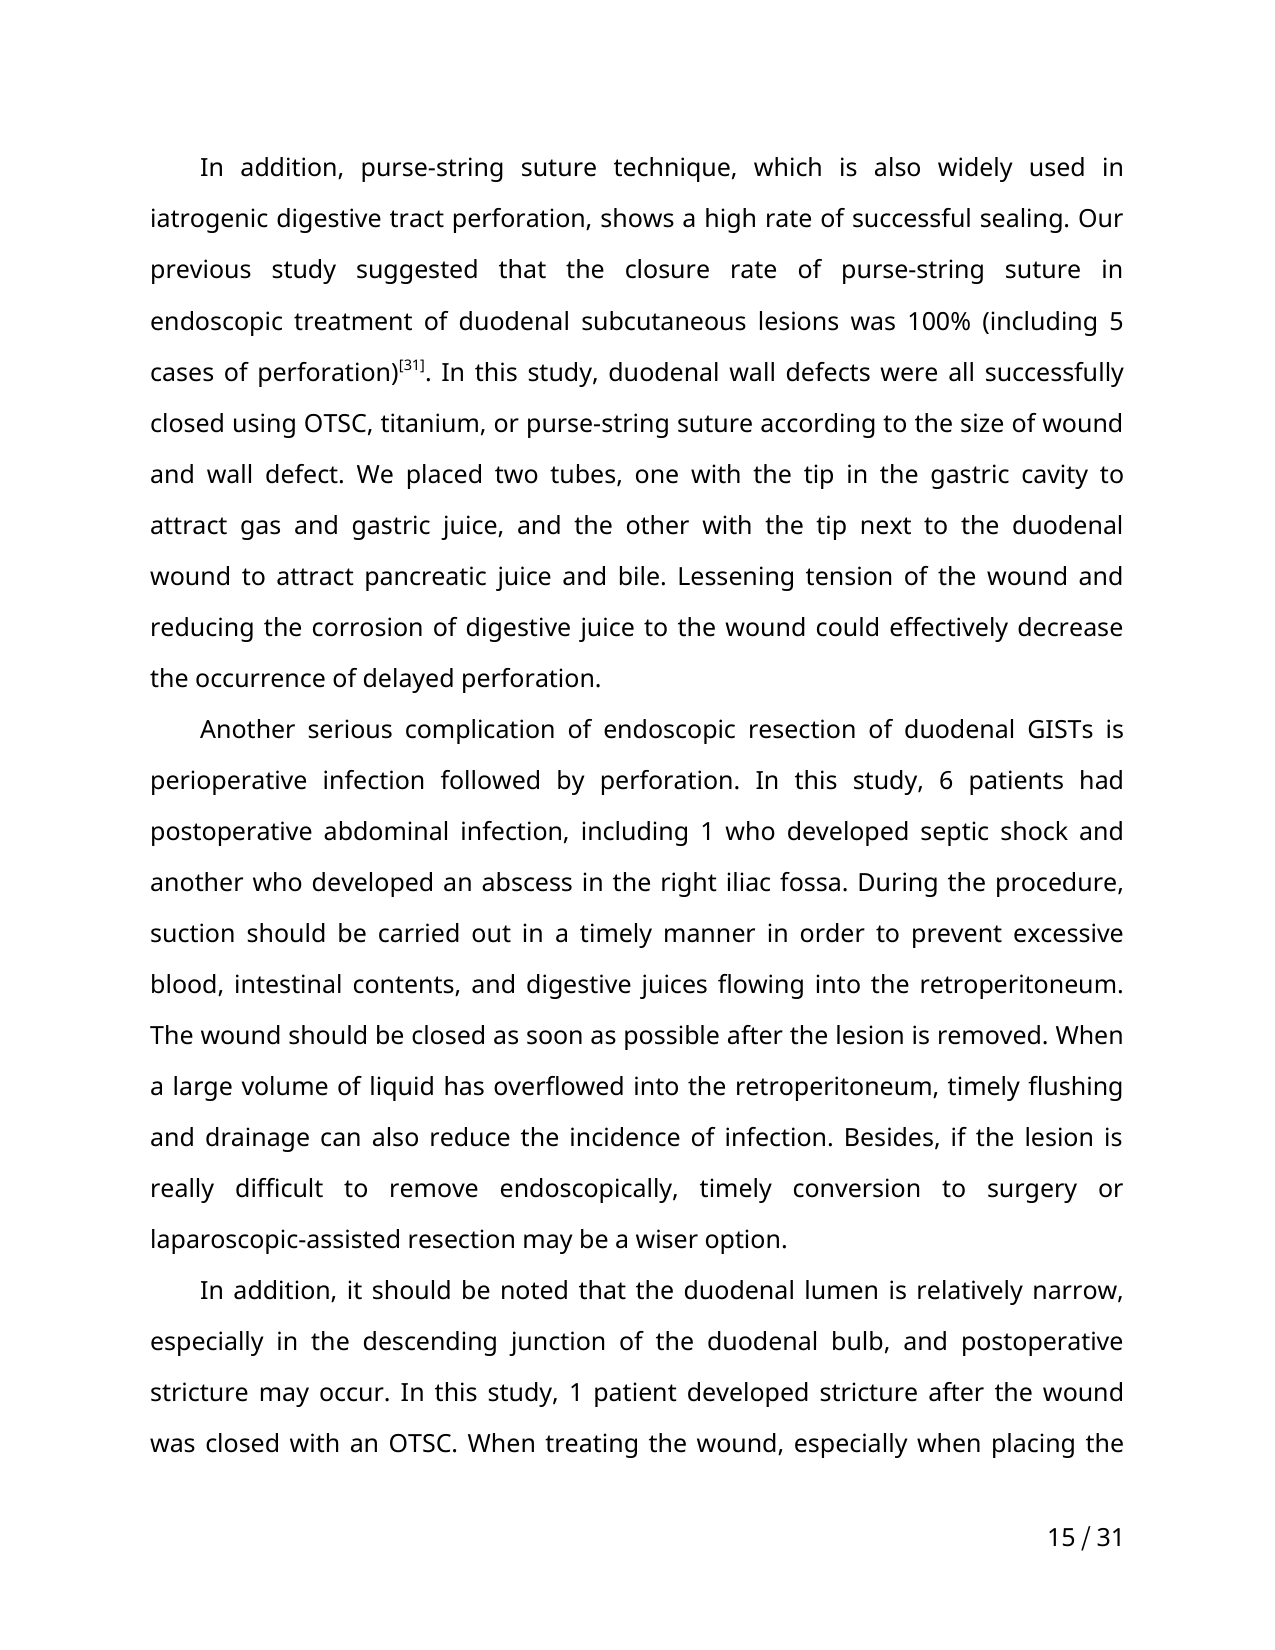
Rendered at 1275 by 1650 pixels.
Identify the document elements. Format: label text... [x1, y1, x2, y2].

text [150, 1273, 1125, 1460]
text Another serious complication of endoscopic resection of duodenal GISTs is perioperative infection followed by perforation. In this study, 6 patients had postoperative abdominal infection, including 1 who developed septic shock and another who developed an abscess in the right iliac fossa. During the procedure, suction should be carried out in a timely manner in order to prevent excessive blood, intestinal contents, and digestive juices flowing into the retroperitoneum. The wound should be closed as soon as possible after the lesion is removed. When a large volume of liquid has overflowed into the retroperitoneum, timely flushing and drainage can also reduce the incidence of infection. Besides, if the lesion is really difficult to remove endoscopically, timely conversion to surgery or laparoscopic-assisted resection may be a wiser option. [150, 711, 1125, 1256]
text In addition, purse-string suture technique, which is also widely used in iatrogenic digestive tract perforation, shows a high rate of successful sealing. Our previous study suggested that the closure rate of purse-string suture in endoscopic treatment of duodenal subcutaneous lesions was 100% (including 5 cases of perforation)[31]. In this study, duodenal wall defects were all successfully closed using OTSC, titanium, or purse-string suture according to the size of wound and wall defect. We placed two tubes, one with the tip in the gastric cavity to attract gas and gastric juice, and the other with the tip next to the duodenal wound to attract pancreatic juice and bile. Lessening tension of the wound and reducing the corrosion of digestive juice to the wound could effectively decrease the occurrence of delayed perforation. [150, 150, 1125, 694]
